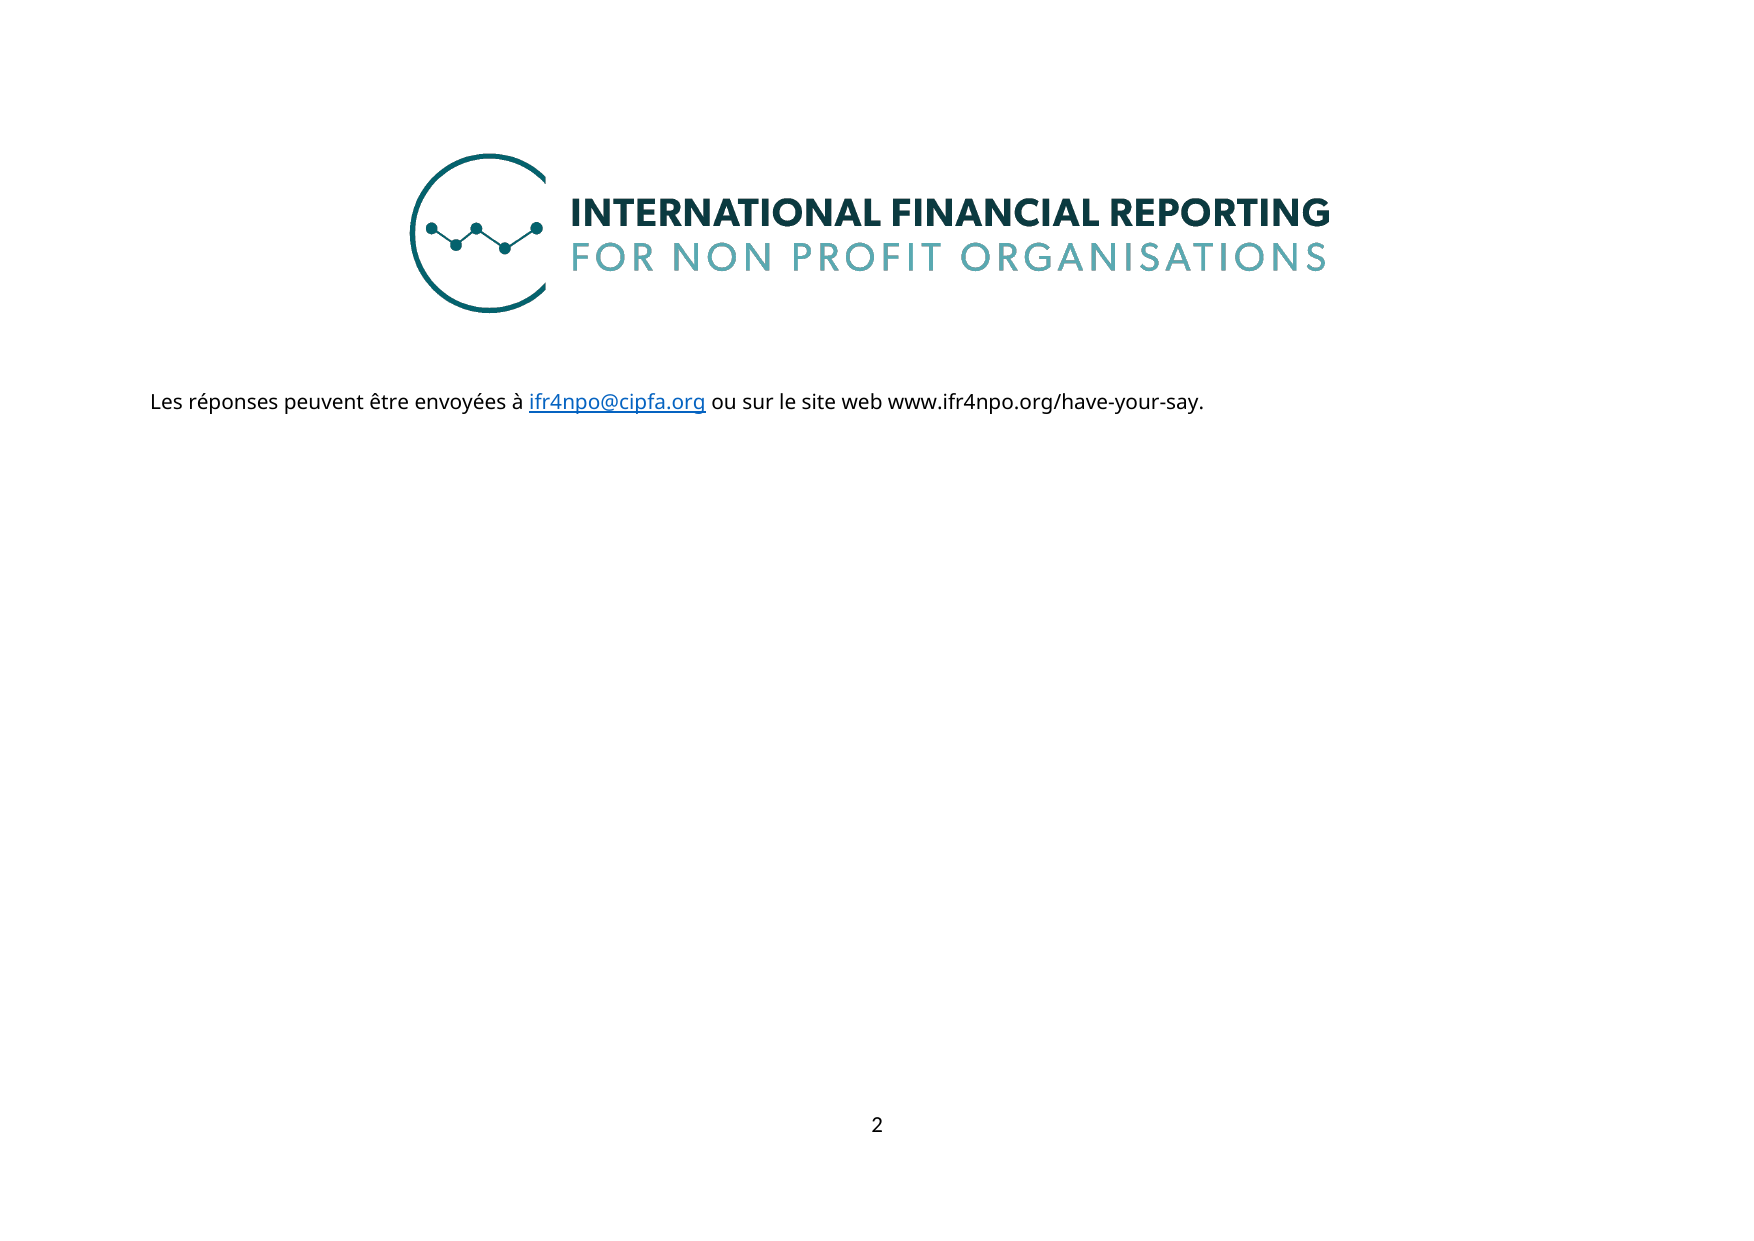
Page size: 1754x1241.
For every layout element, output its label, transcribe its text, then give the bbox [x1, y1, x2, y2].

text Les réponses peuvent être envoyées à ifr4npo@cipfa.org ou sur le site web www.ifr4npo.org/have-your-say. [150, 387, 1604, 416]
picture [357, 73, 1397, 388]
